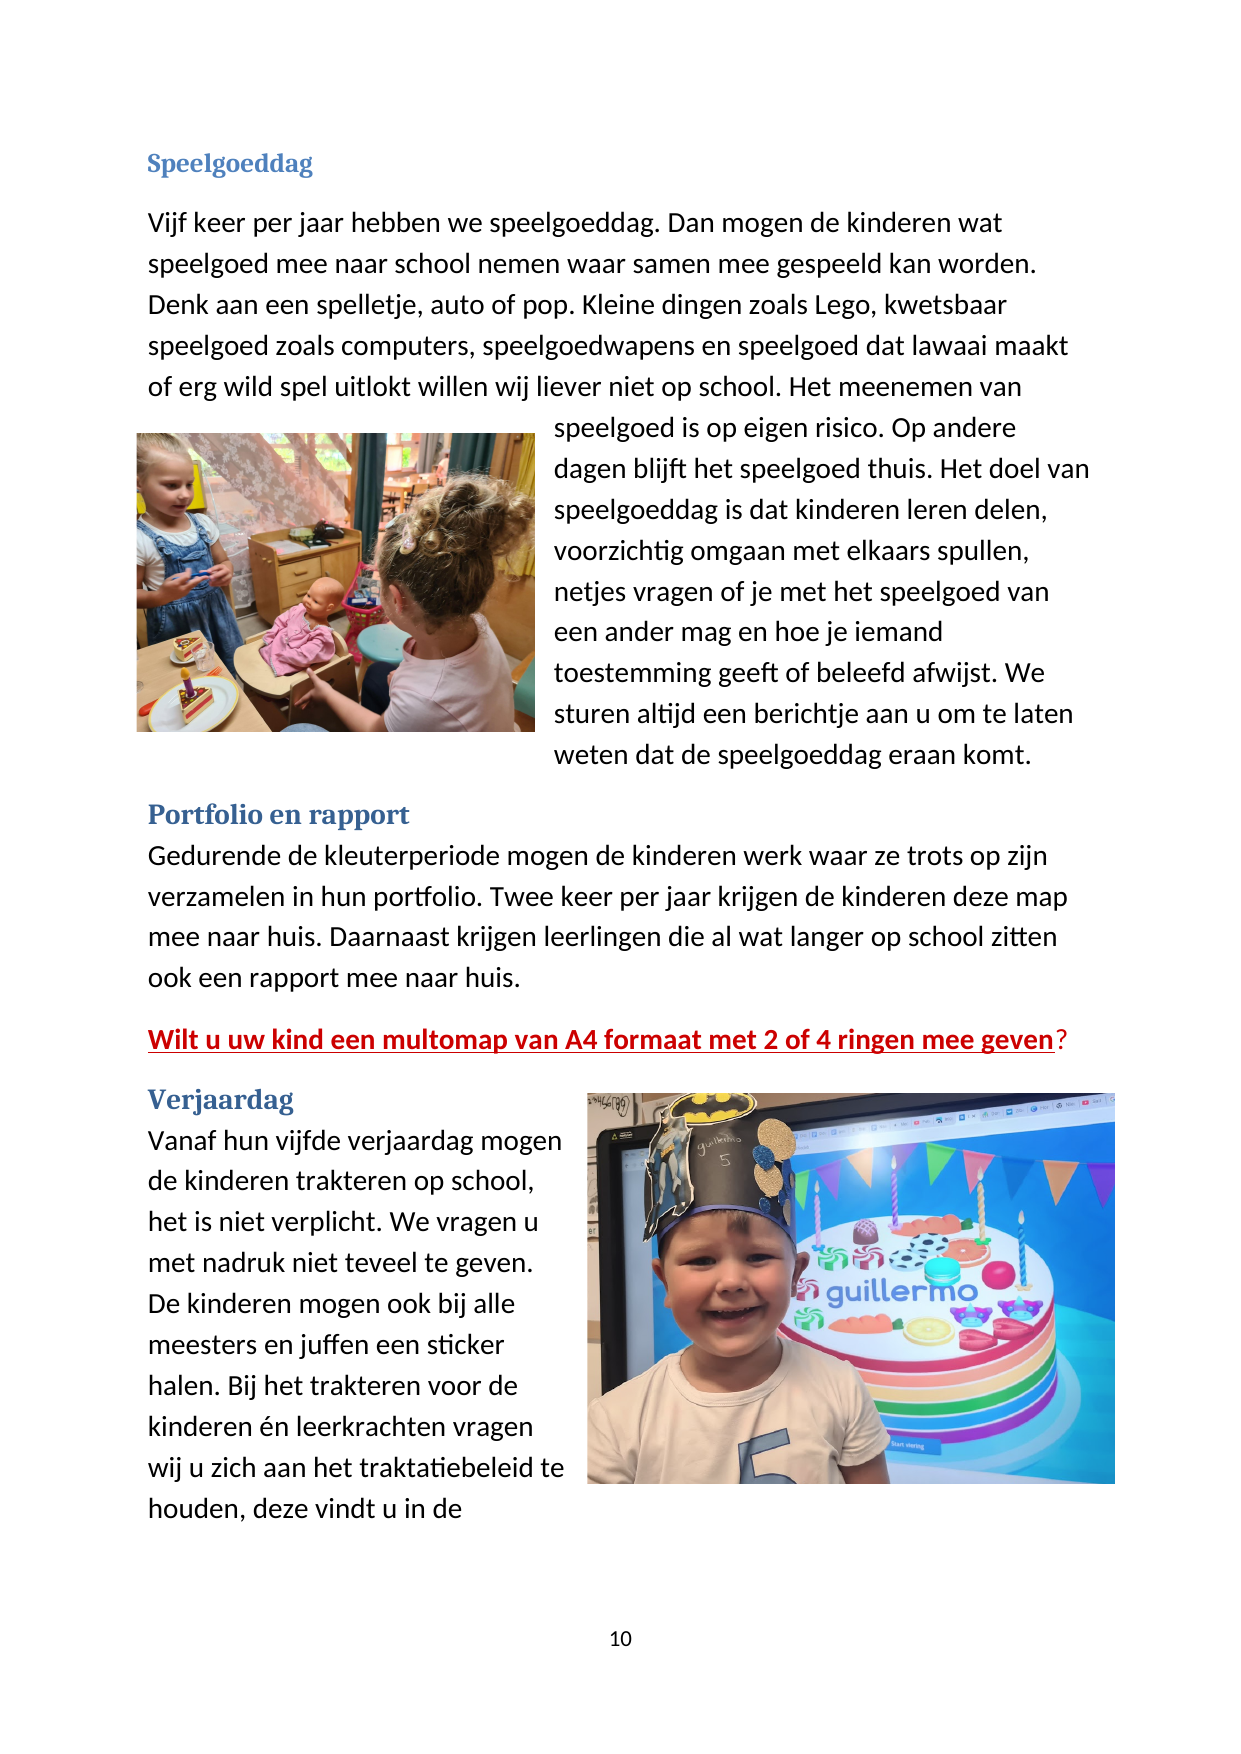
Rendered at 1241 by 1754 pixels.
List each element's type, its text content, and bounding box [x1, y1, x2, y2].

text Vijf keer per jaar hebben we speelgoeddag. Dan mogen de kinderen wat speelgoed mee naar school nemen waar samen mee gespeeld kan worden. Denk aan een spelletje, auto of pop. Kleine dingen zoals Lego, kwetsbaar speelgoed zoals computers, speelgoedwapens en speelgoed dat lawaai maakt of erg wild spel uitlokt willen wij liever niet op school. Het meenemen van speelgoed is op eigen risico. Op andere dagen blijft het speelgoed thuis. Het doel van speelgoeddag is dat kinderen leren delen, voorzichtig omgaan met elkaars spullen, netjes vragen of je met het speelgoed van een ander mag en hoe je iemand toestemming geeft of beleefd afwijst. We sturen altijd een berichtje aan u om te laten weten dat de speelgoeddag eraan komt. [148, 204, 1093, 772]
text Verjaardag [148, 1083, 1093, 1117]
text Speelgoeddag [148, 148, 1093, 179]
text Gedurende de kleuterperiode mogen de kinderen werk waar ze trots op zijn verzamelen in hun portfolio. Twee keer per jaar krijgen de kinderen deze map mee naar huis. Daarnaast krijgen leerlingen die al wat langer op school zitten ook een rapport mee naar huis. [148, 837, 1093, 995]
text Wilt u uw kind een multomap van A4 formaat met 2 of 4 ringen mee geven? [148, 1021, 1093, 1057]
picture [587, 1093, 1115, 1484]
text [148, 1122, 1093, 1526]
picture [136, 433, 535, 732]
text Portfolio en rapport [148, 798, 1093, 832]
